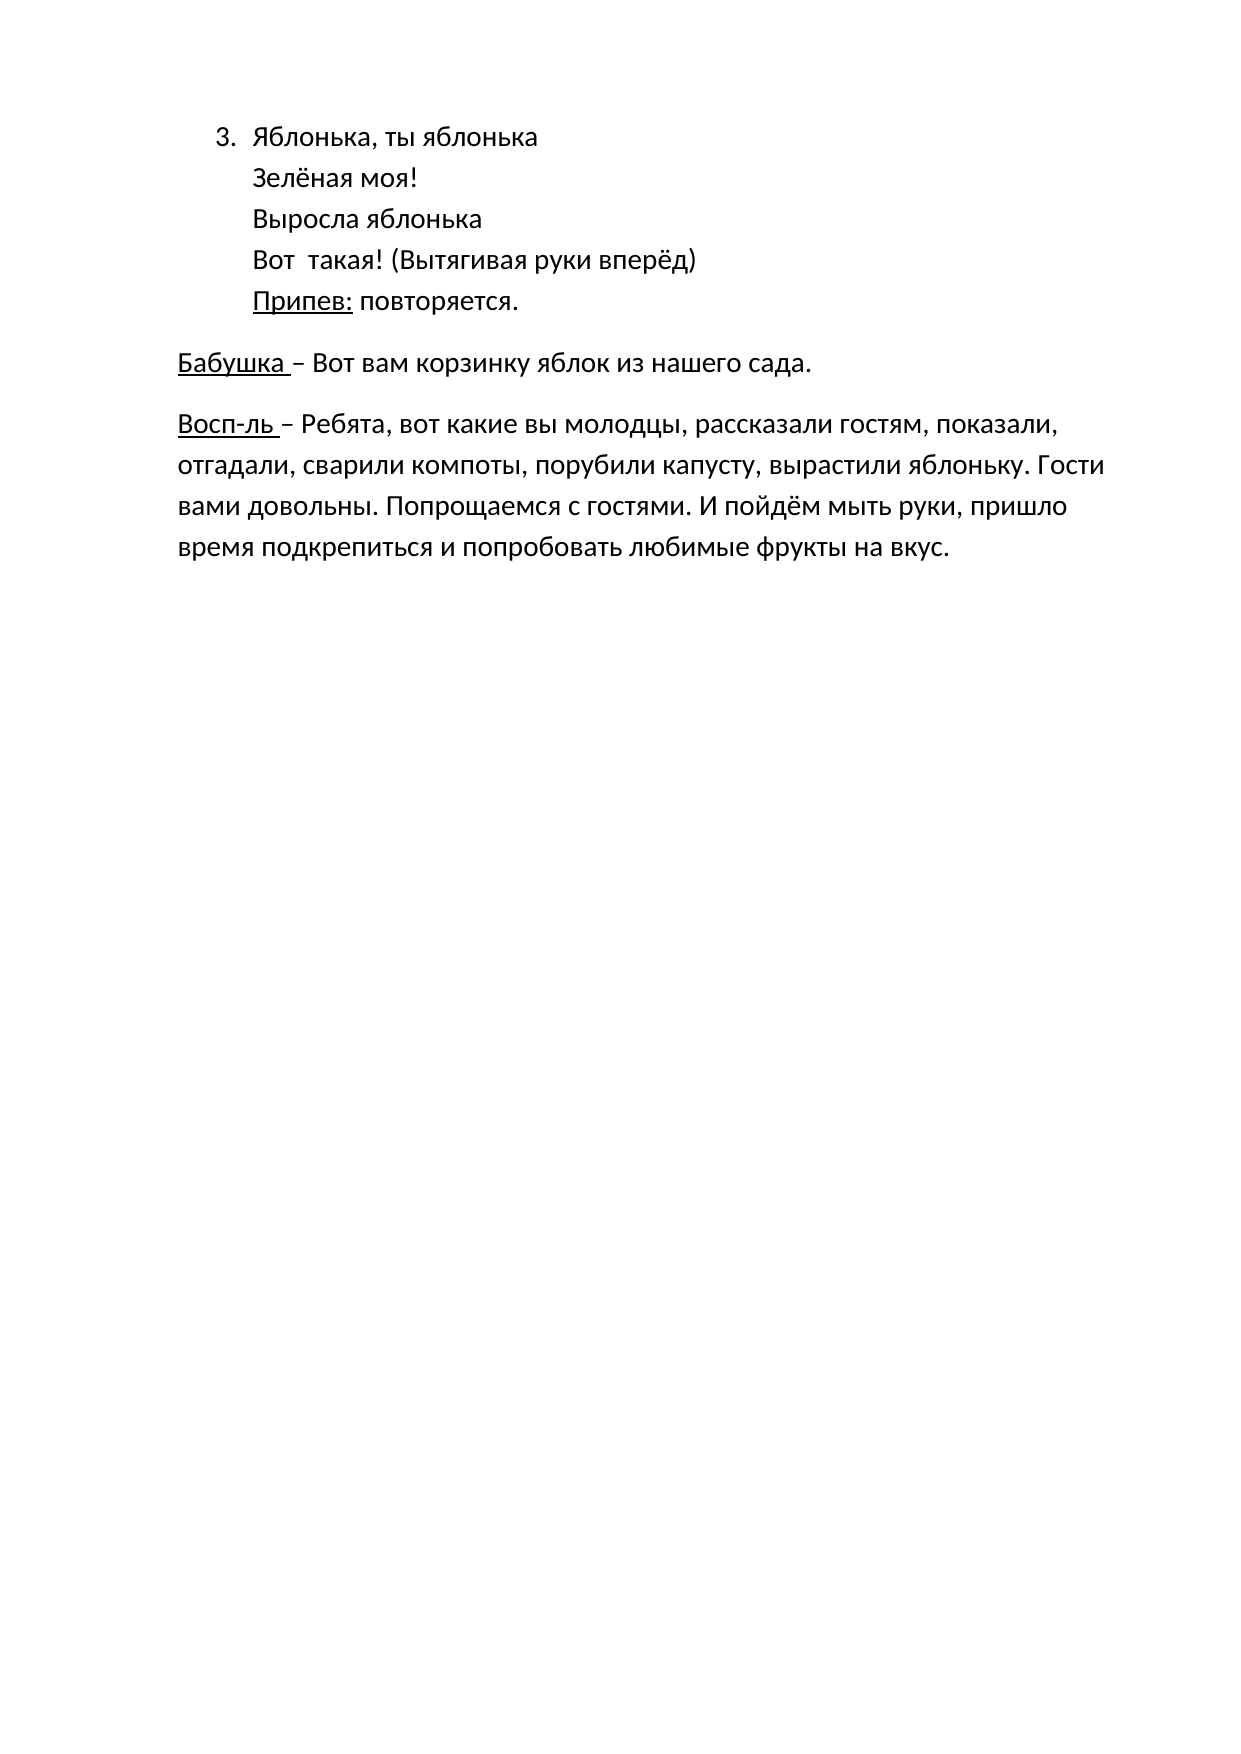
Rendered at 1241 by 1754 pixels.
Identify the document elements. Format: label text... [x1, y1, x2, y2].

list Яблонька, ты яблонька [215, 118, 1152, 154]
list Зелёная моя! [252, 159, 1152, 195]
list Выросла яблонька [252, 200, 1152, 236]
text Бабушка – Вот вам корзинку яблок из нашего сада. [177, 344, 1152, 379]
text Восп-ль – Ребята, вот какие вы молодцы, рассказали гостям, показали, отгадали, сварили компоты, порубили капусту, вырастили яблоньку. Гости вами довольны. Попрощаемся с гостями. И пойдём мыть руки, пришло время подкрепиться и попробовать любимые фрукты на вкус. [177, 405, 1152, 564]
list Припев: повторяется. [252, 282, 1152, 317]
list Вот такая! (Вытягивая руки вперёд) [252, 241, 1152, 277]
